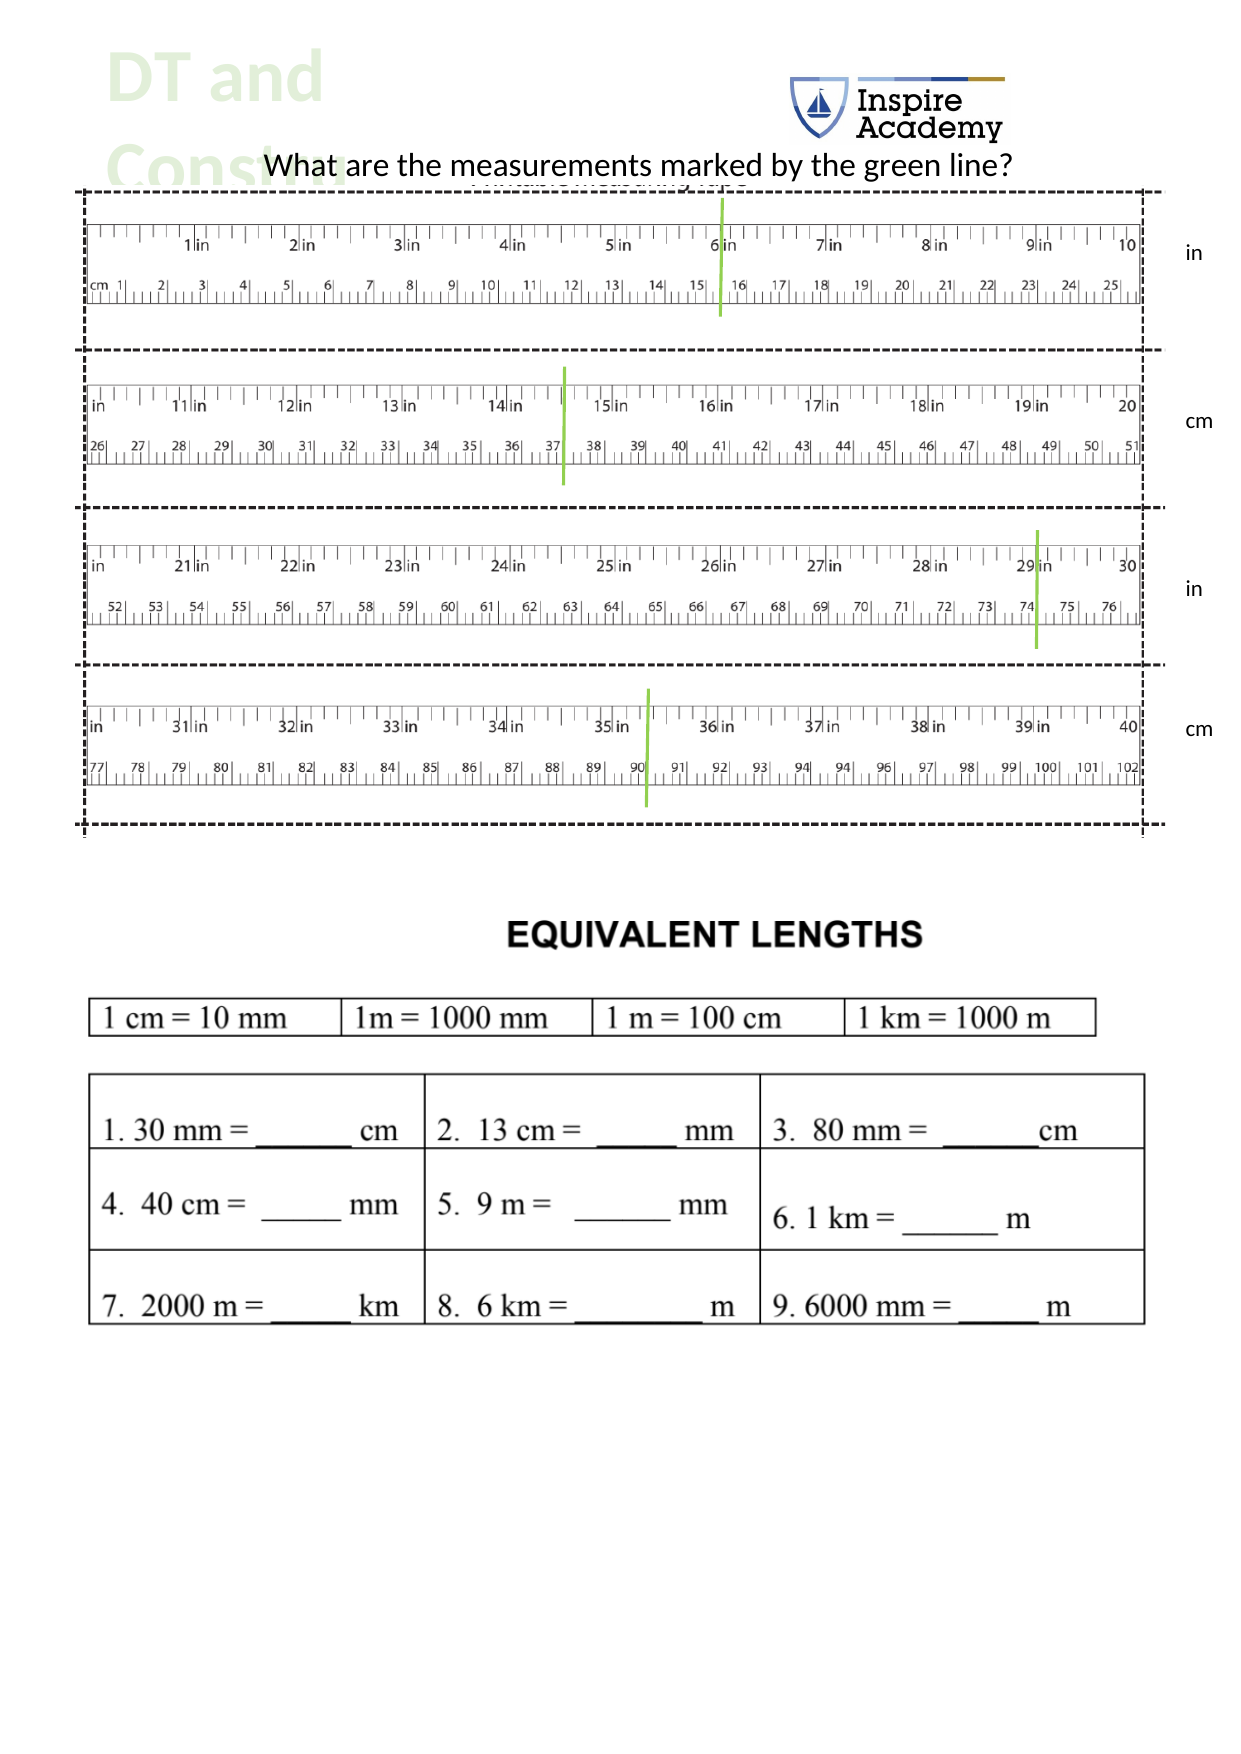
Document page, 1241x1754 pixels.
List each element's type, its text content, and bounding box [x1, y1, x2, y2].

text What are the measurements marked by the green line? [112, 144, 1165, 185]
picture [75, 878, 1166, 1347]
picture [75, 185, 1166, 838]
picture [788, 73, 1011, 145]
